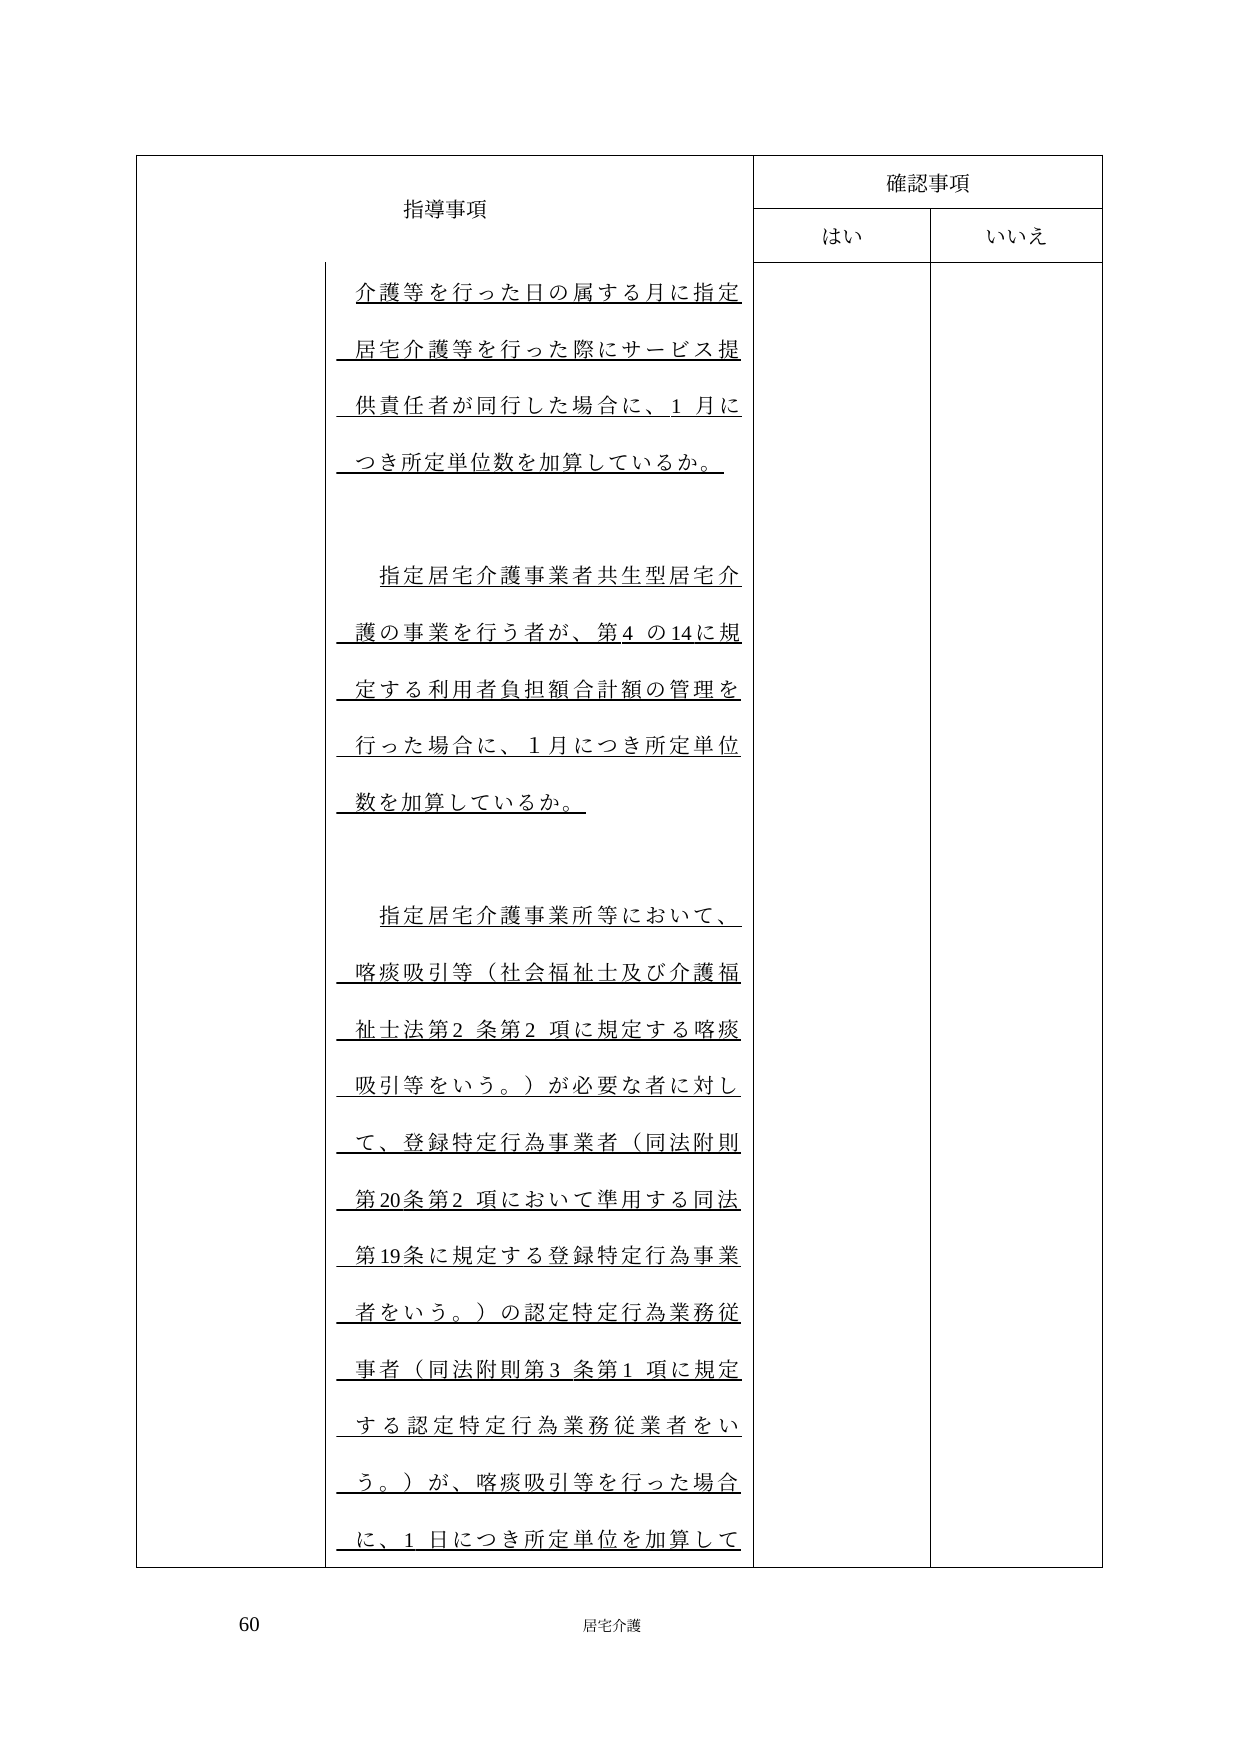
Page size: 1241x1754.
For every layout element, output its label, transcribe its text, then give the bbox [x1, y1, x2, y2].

table_header 指導事項 [137, 156, 753, 262]
table_cell いいえ [931, 209, 1102, 262]
table_header 確認事項 [754, 156, 1102, 208]
table_cell [754, 263, 930, 1567]
table_cell [931, 263, 1102, 1567]
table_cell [326, 262, 753, 1567]
table_cell はい [754, 209, 930, 262]
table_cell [137, 262, 325, 1567]
